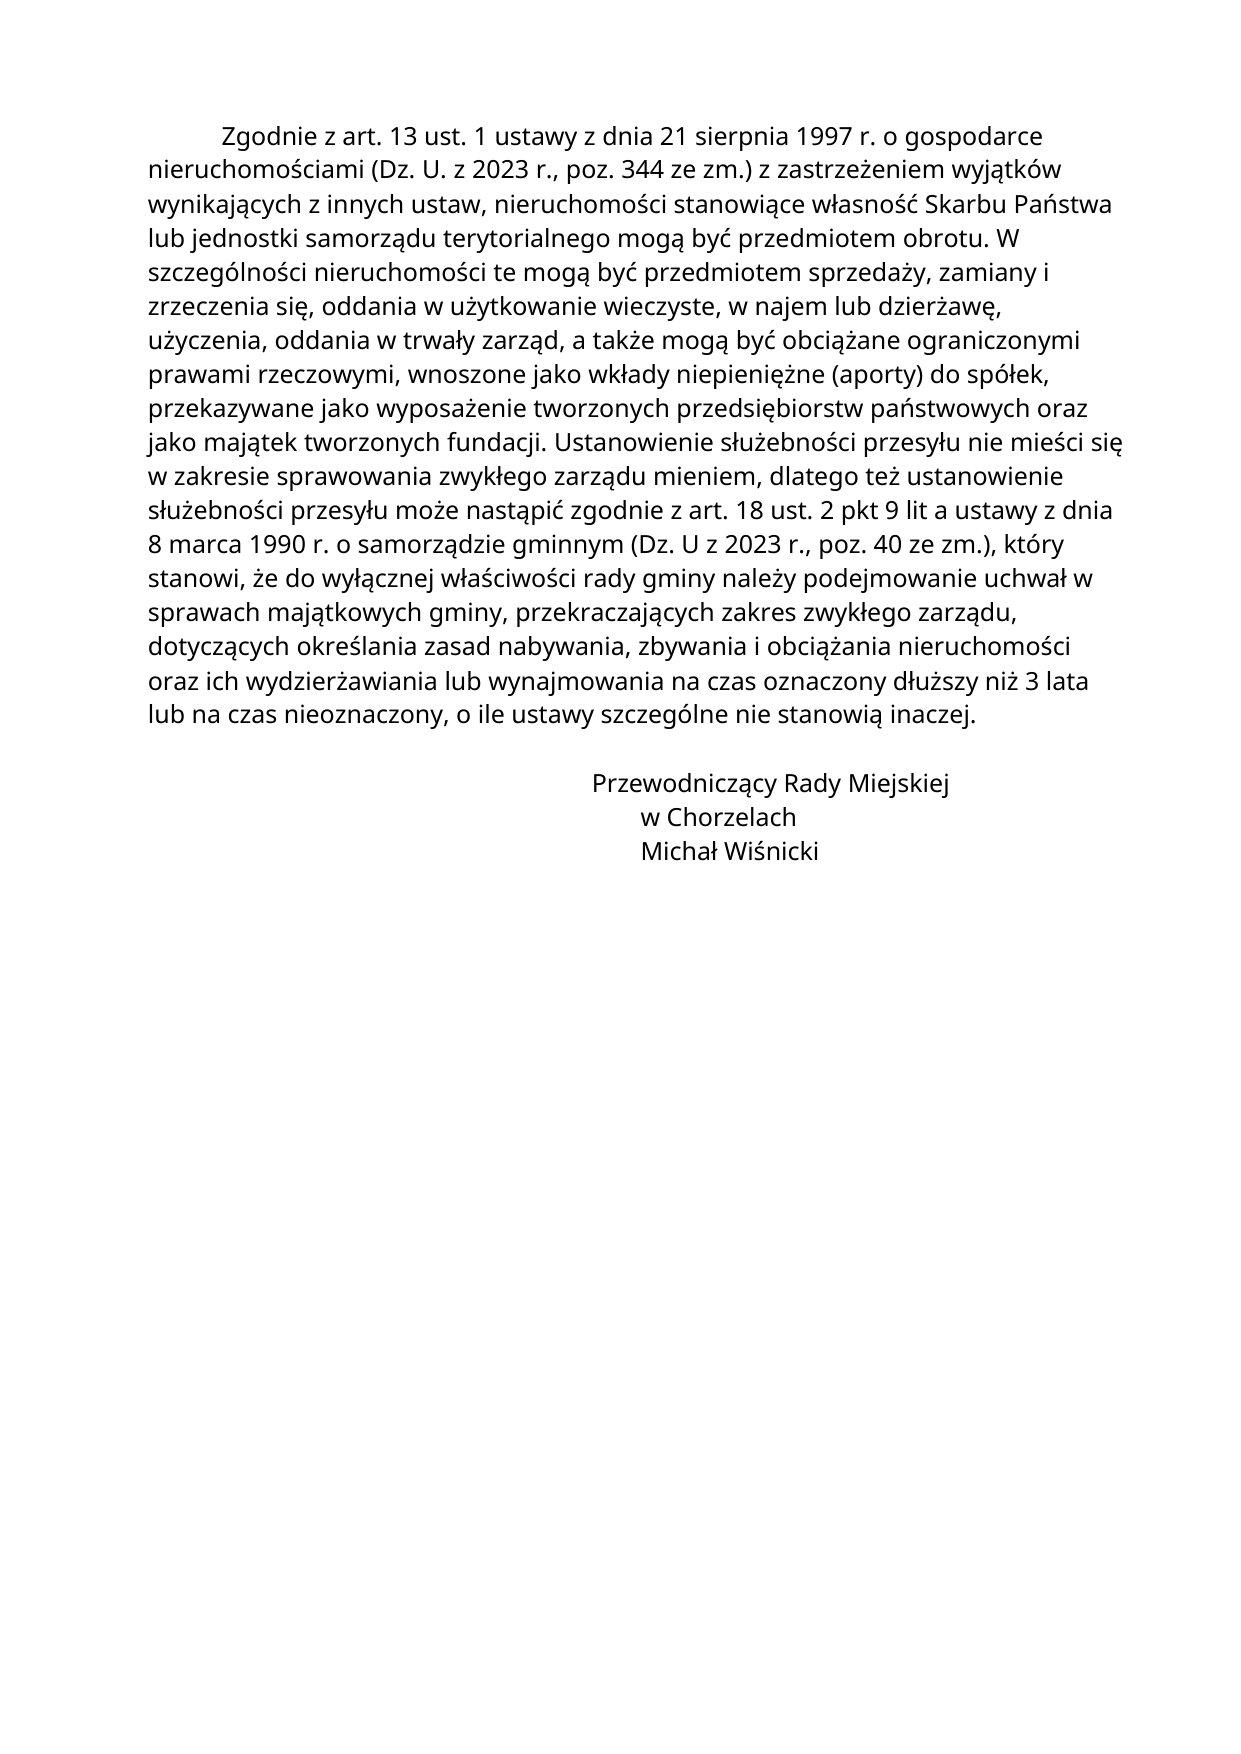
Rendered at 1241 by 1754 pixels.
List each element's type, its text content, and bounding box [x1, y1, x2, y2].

text Zgodnie z art. 13 ust. 1 ustawy z dnia 21 sierpnia 1997 r. o gospodarce nieruchomościami (Dz. U. z 2023 r., poz. 344 ze zm.) z zastrzeżeniem wyjątków wynikających z innych ustaw, nieruchomości stanowiące własność Skarbu Państwa lub jednostki samorządu terytorialnego mogą być przedmiotem obrotu. W szczególności nieruchomości te mogą być przedmiotem sprzedaży, zamiany i zrzeczenia się, oddania w użytkowanie wieczyste, w najem lub dzierżawę, użyczenia, oddania w trwały zarząd, a także mogą być obciążane ograniczonymi prawami rzeczowymi, wnoszone jako wkłady niepieniężne (aporty) do spółek, przekazywane jako wyposażenie tworzonych przedsiębiorstw państwowych oraz jako majątek tworzonych fundacji. Ustanowienie służebności przesyłu nie mieści się w zakresie sprawowania zwykłego zarządu mieniem, dlatego też ustanowienie służebności przesyłu może nastąpić zgodnie z art. 18 ust. 2 pkt 9 lit a ustawy z dnia 8 marca 1990 r. o samorządzie gminnym (Dz. U z 2023 r., poz. 40 ze zm.), który stanowi, że do wyłącznej właściwości rady gminy należy podejmowanie uchwał w sprawach majątkowych gminy, przekraczających zakres zwykłego zarządu, dotyczących określania zasad nabywania, zbywania i obciążania nieruchomości oraz ich wydzierżawiania lub wynajmowania na czas oznaczony dłuższy niż 3 lata lub na czas nieoznaczony, o ile ustawy szczególne nie stanowią inaczej. [148, 118, 1128, 731]
text w Chorzelach [148, 799, 1128, 833]
text Michał Wiśnicki [148, 833, 1128, 867]
text Przewodniczący Rady Miejskiej [148, 765, 1128, 799]
